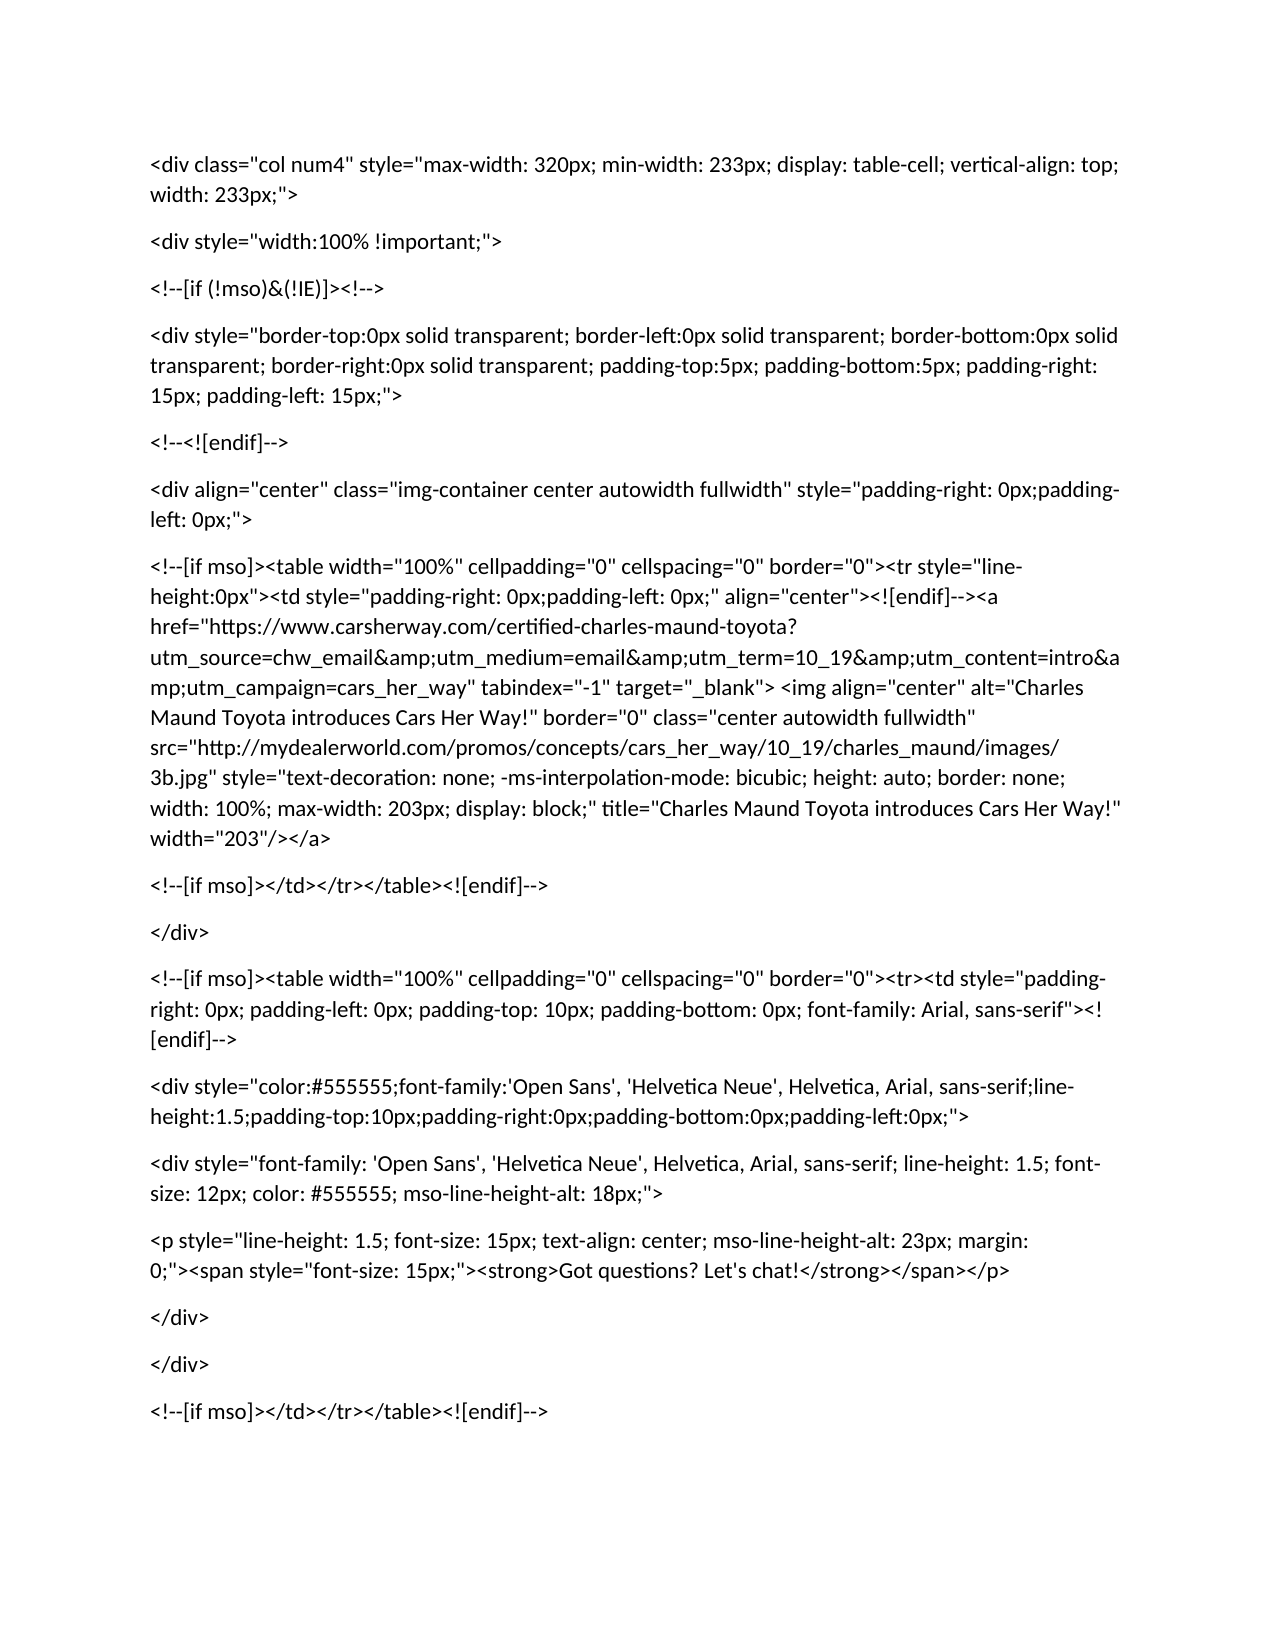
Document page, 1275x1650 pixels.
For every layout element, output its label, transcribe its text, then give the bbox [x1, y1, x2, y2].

text </div> [150, 1350, 1125, 1378]
text </div> [150, 1303, 1125, 1331]
text <!--[if mso]></td></tr></table><![endif]--> [150, 1397, 1125, 1425]
text <!--[if mso]></td></tr></table><![endif]--> [150, 871, 1125, 899]
text <div style="font-family: 'Open Sans', 'Helvetica Neue', Helvetica, Arial, sans-serif; line-height: 1.5; font-size: 12px; color: #555555; mso-line-height-alt: 18px;"> [150, 1149, 1125, 1207]
text <!--[if mso]><table width="100%" cellpadding="0" cellspacing="0" border="0"><tr style="line-height:0px"><td style="padding-right: 0px;padding-left: 0px;" align="center"><![endif]--><a href="https://www.carsherway.com/certified-charles-maund-toyota?utm_source=chw_email&amp;utm_medium=email&amp;utm_term=10_19&amp;utm_content=intro&amp;utm_campaign=cars_her_way" tabindex="-1" target="_blank"> <img align="center" alt="Charles Maund Toyota introduces Cars Her Way!" border="0" class="center autowidth fullwidth" src="http://mydealerworld.com/promos/concepts/cars_her_way/10_19/charles_maund/images/3b.jpg" style="text-decoration: none; -ms-interpolation-mode: bicubic; height: auto; border: none; width: 100%; max-width: 203px; display: block;" title="Charles Maund Toyota introduces Cars Her Way!" width="203"/></a> [150, 552, 1125, 852]
text <!--<![endif]--> [150, 428, 1125, 456]
text <div style="border-top:0px solid transparent; border-left:0px solid transparent; border-bottom:0px solid transparent; border-right:0px solid transparent; padding-top:5px; padding-bottom:5px; padding-right: 15px; padding-left: 15px;"> [150, 321, 1125, 409]
text <div class="col num4" style="max-width: 320px; min-width: 233px; display: table-cell; vertical-align: top; width: 233px;"> [150, 150, 1125, 208]
text <!--[if mso]><table width="100%" cellpadding="0" cellspacing="0" border="0"><tr><td style="padding-right: 0px; padding-left: 0px; padding-top: 10px; padding-bottom: 0px; font-family: Arial, sans-serif"><![endif]--> [150, 964, 1125, 1053]
text <div style="color:#555555;font-family:'Open Sans', 'Helvetica Neue', Helvetica, Arial, sans-serif;line-height:1.5;padding-top:10px;padding-right:0px;padding-bottom:0px;padding-left:0px;"> [150, 1072, 1125, 1130]
text <!--[if (!mso)&(!IE)]><!--> [150, 274, 1125, 302]
text <p style="line-height: 1.5; font-size: 15px; text-align: center; mso-line-height-alt: 23px; margin: 0;"><span style="font-size: 15px;"><strong>Got questions? Let's chat!</strong></span></p> [150, 1226, 1125, 1284]
text <div align="center" class="img-container center autowidth fullwidth" style="padding-right: 0px;padding-left: 0px;"> [150, 475, 1125, 533]
text </div> [150, 918, 1125, 946]
text <div style="width:100% !important;"> [150, 227, 1125, 255]
